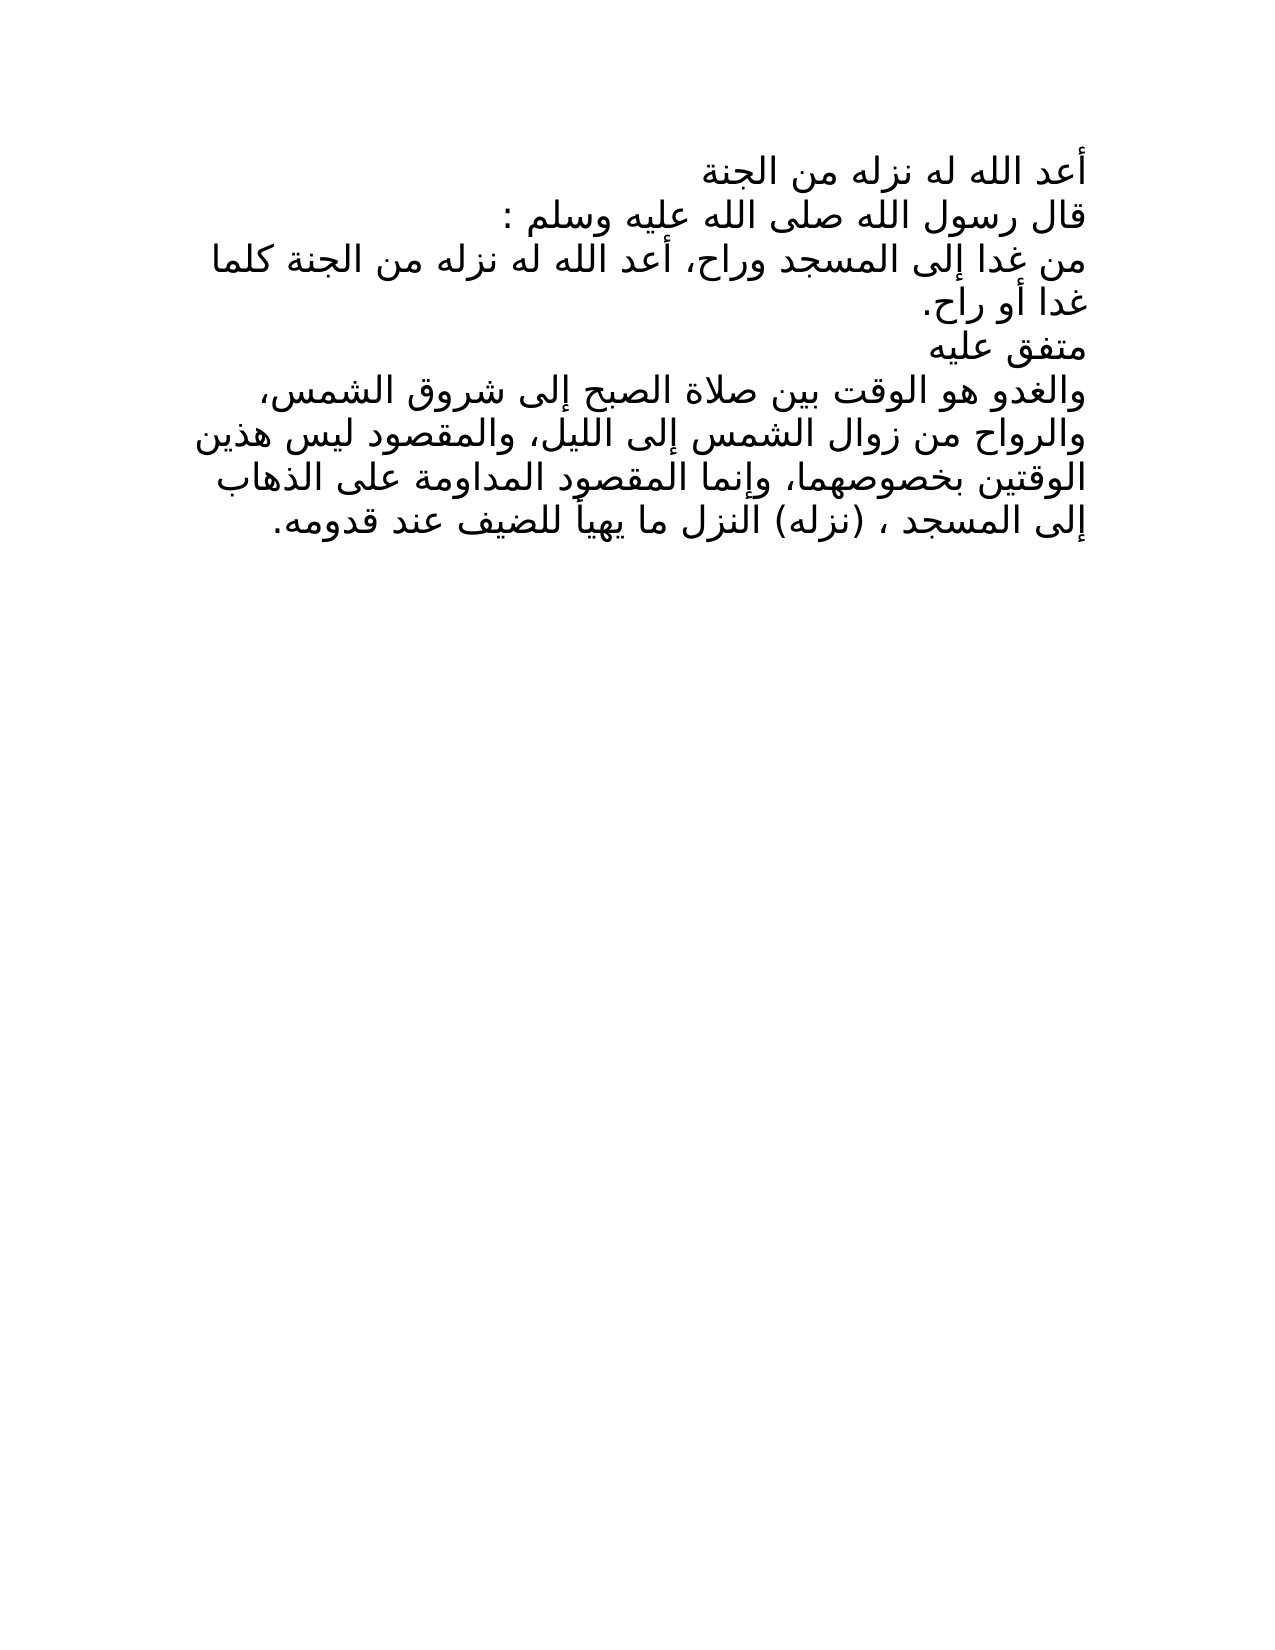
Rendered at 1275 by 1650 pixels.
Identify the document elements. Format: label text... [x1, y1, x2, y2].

text متفق عليه [187, 324, 1087, 368]
text أعد الله له نزله من الجنة [187, 150, 1087, 194]
text قال رسول الله صلى الله عليه وسلم : [187, 194, 1087, 237]
text من غدا إلى المسجد وراح، أعد الله له نزله من الجنة كلما غدا أو راح. [187, 237, 1087, 324]
text والغدو هو الوقت بين صلاة الصبح إلى شروق الشمس، والرواح من زوال الشمس إلى الليل، والمقصود ليس هذين الوقتين بخصوصهما، وإنما المقصود المداومة على الذهاب إلى المسجد ، (نزله) النزل ما يهيأ للضيف عند قدومه. [187, 368, 1087, 543]
